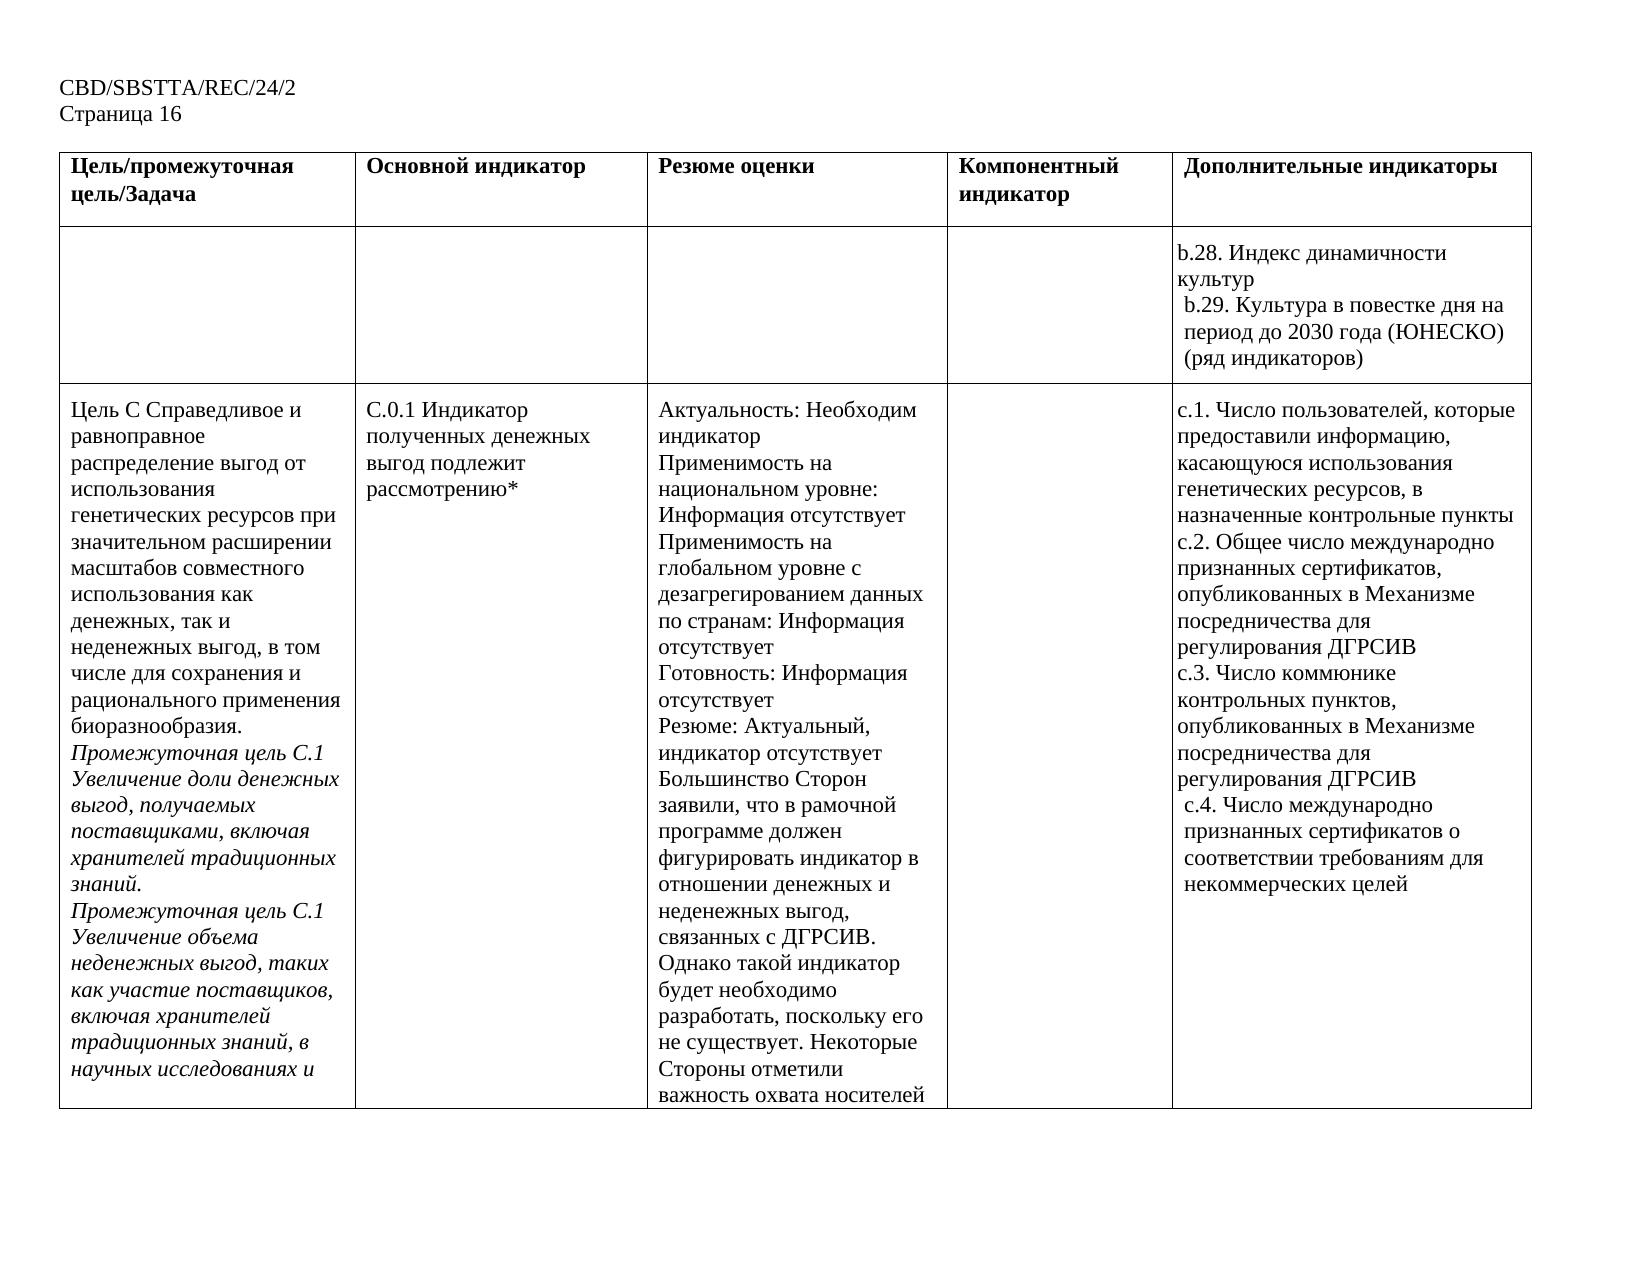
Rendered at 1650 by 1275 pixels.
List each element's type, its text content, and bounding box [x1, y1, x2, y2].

table_header Компонентный индикатор [948, 153, 1172, 226]
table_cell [1173, 384, 1531, 1107]
table_header Дополнительные индикаторы [1173, 153, 1531, 226]
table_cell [948, 227, 1172, 383]
table_cell [948, 384, 1172, 1107]
table_header Основной индикатор [356, 153, 647, 226]
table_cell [60, 227, 355, 383]
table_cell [356, 227, 647, 383]
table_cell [60, 384, 355, 1107]
table_header Цель/промежуточная цель/Задача [60, 153, 355, 226]
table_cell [648, 384, 947, 1107]
table_header Резюме оценки [648, 153, 947, 226]
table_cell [648, 227, 947, 383]
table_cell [1173, 227, 1531, 383]
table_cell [356, 384, 647, 1107]
